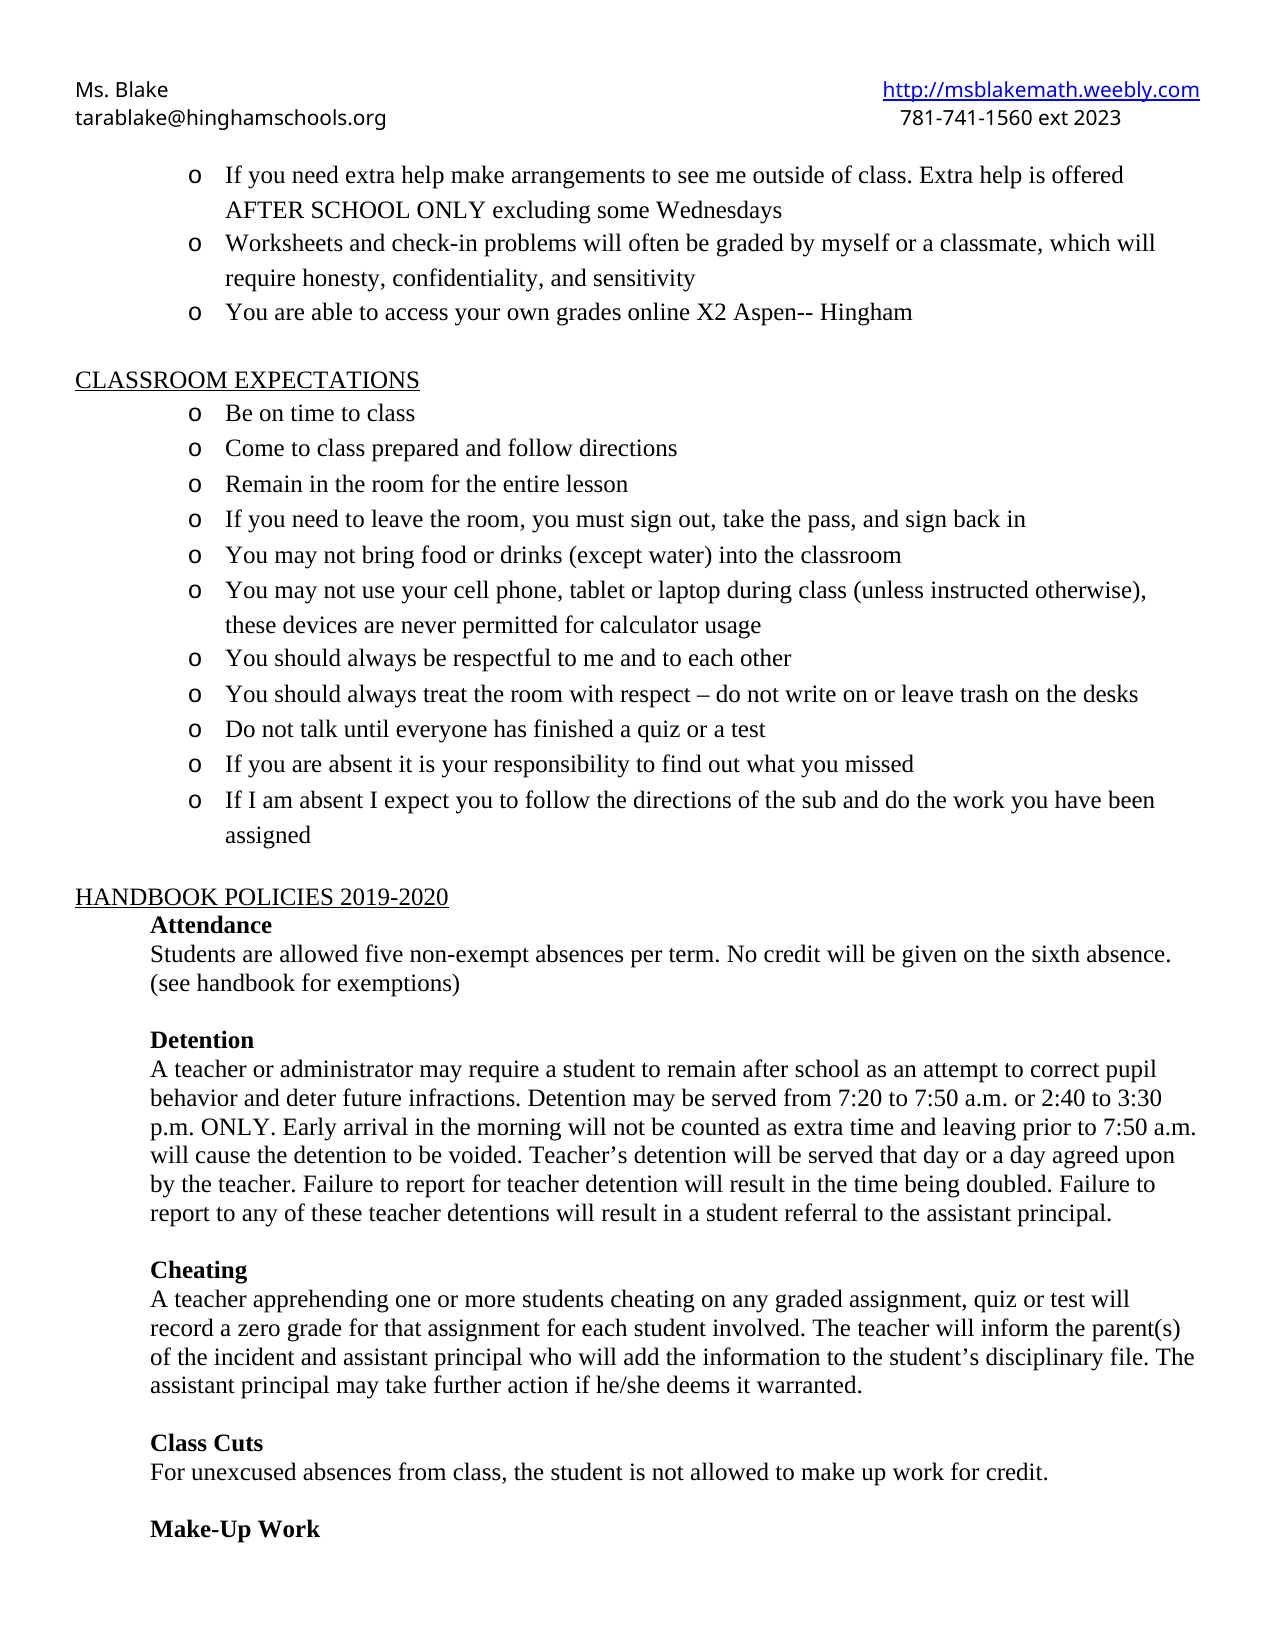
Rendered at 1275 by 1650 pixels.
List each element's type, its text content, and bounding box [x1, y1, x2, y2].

text HANDBOOK POLICIES 2019-2020 [75, 882, 1200, 911]
list Do not talk until everyone has finished a quiz or a test [187, 714, 1200, 745]
list Worksheets and check-in problems will often be graded by myself or a classmate, which will require honesty, confidentiality, and sensitivity [187, 228, 1200, 292]
text Cheating [150, 1256, 1200, 1284]
list If you are absent it is your responsibility to find out what you missed [187, 749, 1200, 780]
list Remain in the room for the entire lesson [187, 469, 1200, 500]
list Be on time to class [187, 398, 1200, 429]
text Attendance [75, 911, 1200, 939]
list You are able to access your own grades online X2 Aspen-- Hingham [187, 297, 1200, 327]
list You may not bring food or drinks (except water) into the classroom [187, 540, 1200, 571]
text Make-Up Work [150, 1514, 1200, 1543]
list If you need to leave the room, you must sign out, take the pass, and sign back in [187, 504, 1200, 535]
list If I am absent I expect you to follow the directions of the sub and do the work you have been assigned [187, 785, 1200, 849]
list Come to class prepared and follow directions [187, 433, 1200, 464]
list You may not use your cell phone, tablet or laptop during class (unless instructed otherwise), these devices are never permitted for calculator usage [187, 575, 1200, 639]
list If you need extra help make arrangements to see me outside of class. Extra help is offered AFTER SCHOOL ONLY excluding some Wednesdays [187, 160, 1200, 224]
list You should always treat the room with respect – do not write on or leave trash on the desks [187, 679, 1200, 709]
text For unexcused absences from class, the student is not allowed to make up work for credit. [150, 1457, 1200, 1486]
text A teacher apprehending one or more students cheating on any graded assignment, quiz or test will record a zero grade for that assignment for each student involved. The teacher will inform the parent(s) of the incident and assistant principal who will add the information to the student’s disciplinary file. The assistant principal may take further action if he/she deems it warranted. [150, 1284, 1200, 1399]
text Detention [150, 1026, 1200, 1054]
text CLASSROOM EXPECTATIONS [75, 365, 1200, 394]
text Class Cuts [150, 1428, 1200, 1457]
text A teacher or administrator may require a student to remain after school as an attempt to correct pupil behavior and deter future infractions. Detention may be served from 7:20 to 7:50 a.m. or 2:40 to 3:30 p.m. ONLY. Early arrival in the morning will not be counted as extra time and leaving prior to 7:50 a.m. will cause the detention to be voided. Teacher’s detention will be served that day or a day agreed upon by the teacher. Failure to report for teacher detention will result in the time being doubled. Failure to report to any of these teacher detentions will result in a student referral to the assistant principal. [150, 1054, 1200, 1227]
text Students are allowed five non-exempt absences per term. No credit will be given on the sixth absence. (see handbook for exemptions) [150, 939, 1200, 997]
list You should always be respectful to me and to each other [187, 643, 1200, 674]
